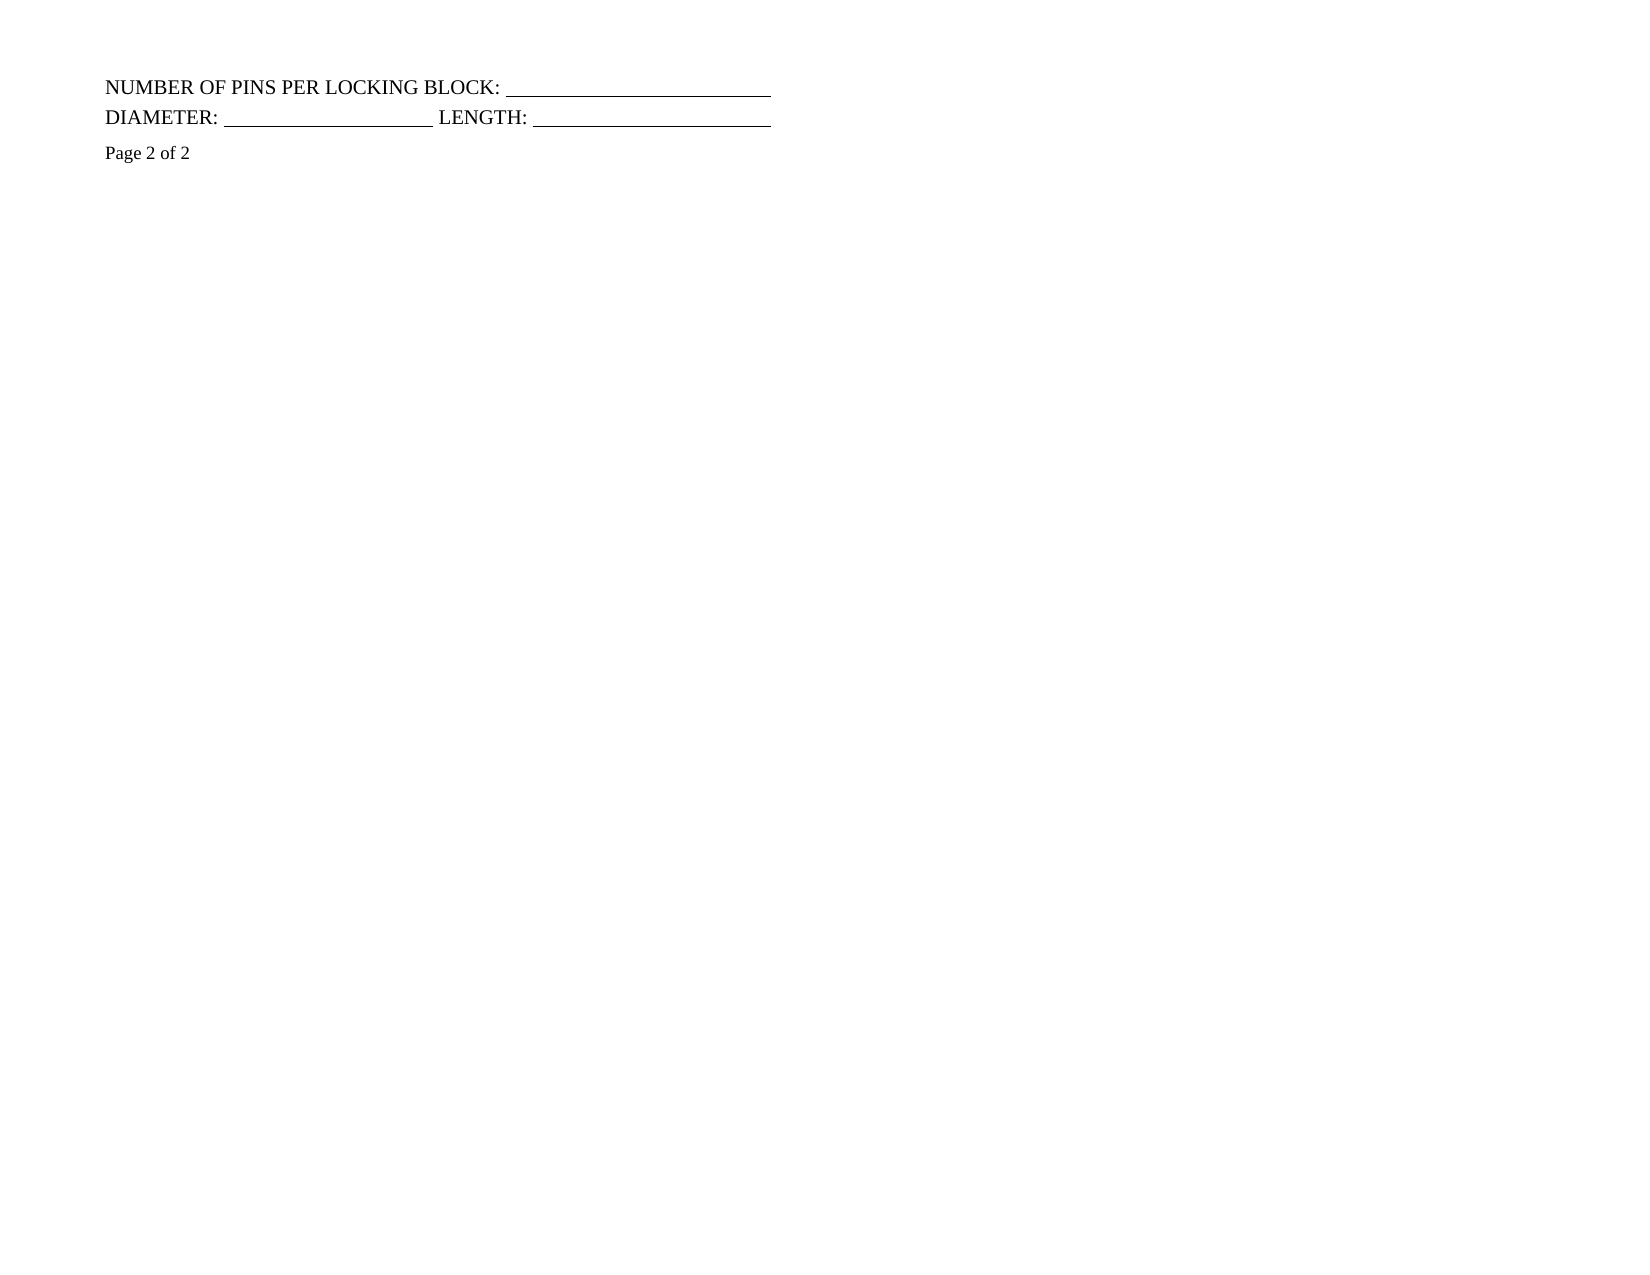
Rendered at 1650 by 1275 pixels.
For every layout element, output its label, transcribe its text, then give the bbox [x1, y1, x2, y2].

text DIAMETER: LENGTH: [105, 105, 1545, 129]
text Page 2 of 2 [105, 142, 1545, 163]
text NUMBER OF PINS PER LOCKING BLOCK: [105, 75, 1545, 99]
